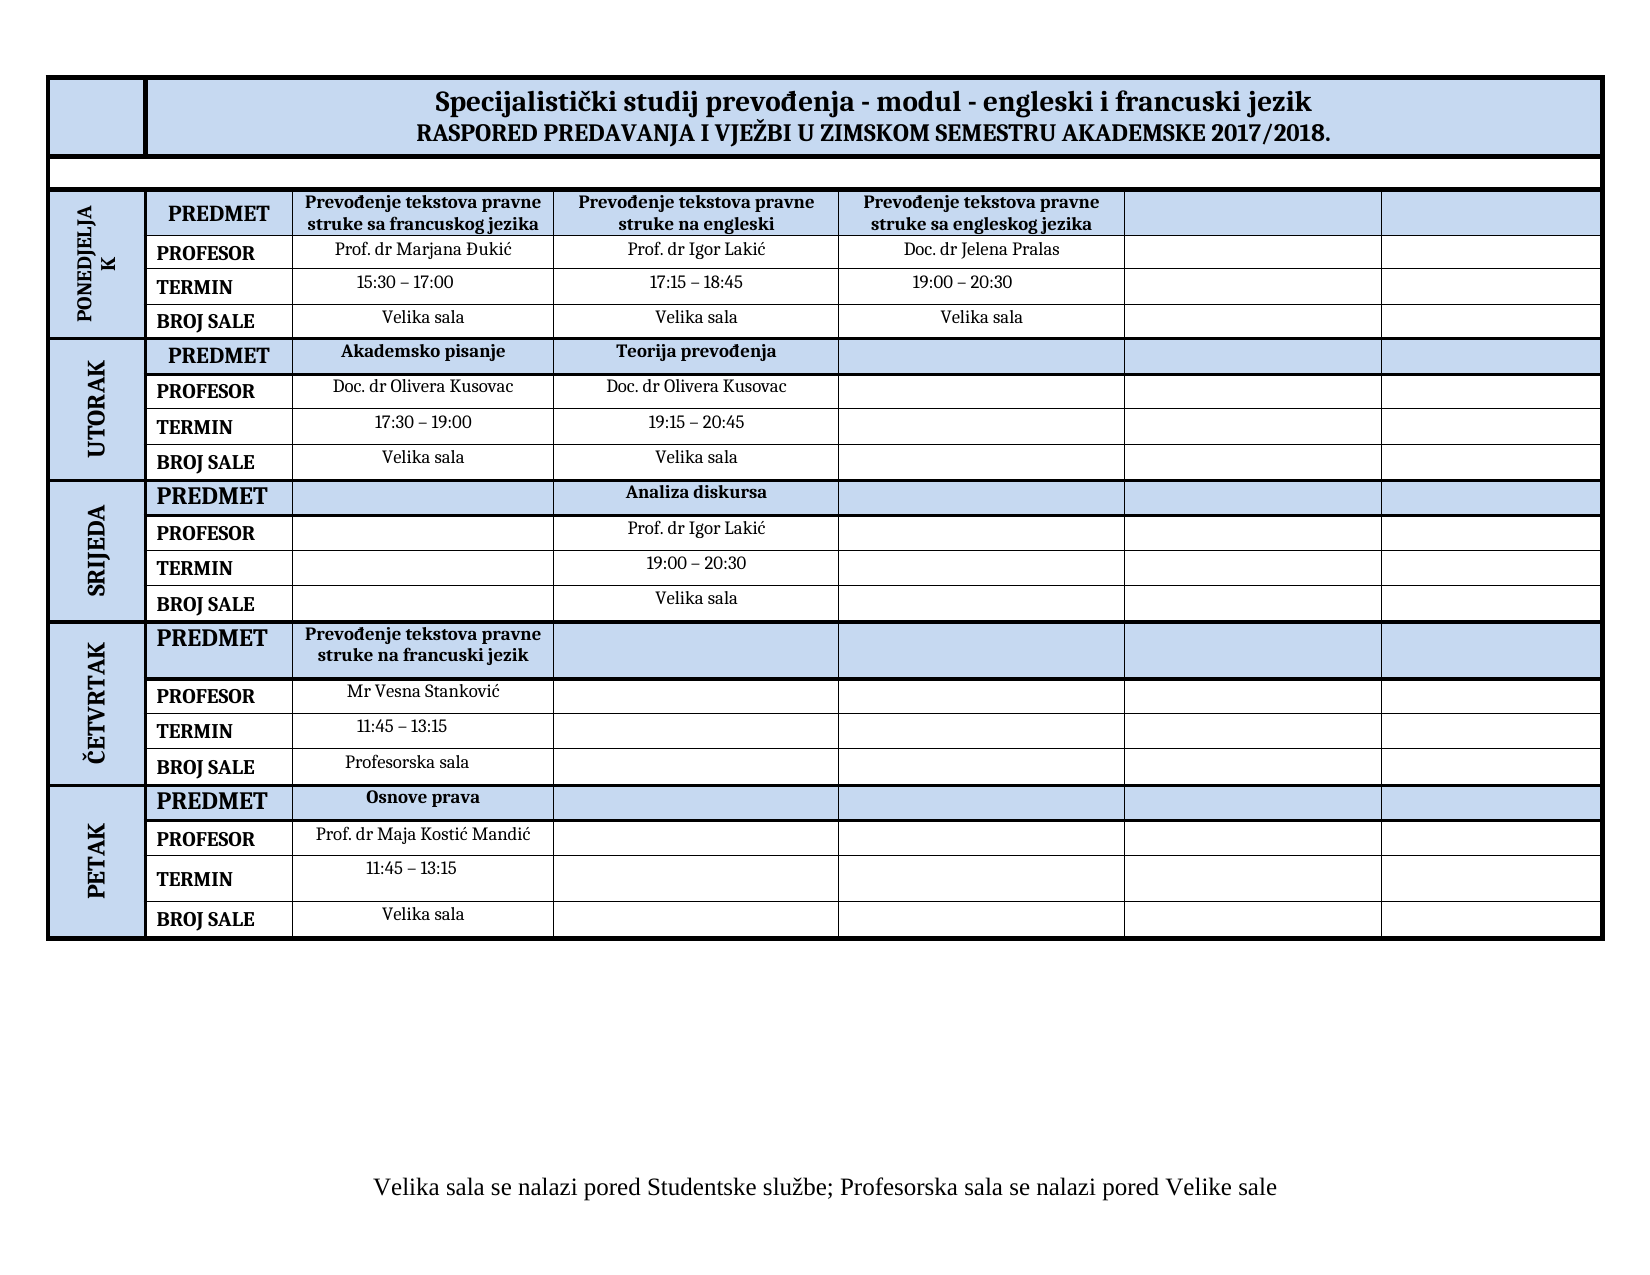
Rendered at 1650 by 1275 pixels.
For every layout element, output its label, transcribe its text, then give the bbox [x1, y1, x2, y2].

table_cell TERMIN [147, 269, 292, 304]
table_cell [1381, 159, 1600, 187]
table_cell [839, 749, 1124, 784]
table_cell [1382, 269, 1600, 304]
table_cell [1125, 192, 1381, 235]
table_cell [1125, 624, 1381, 677]
table_cell [1382, 714, 1600, 748]
table_cell [293, 159, 554, 187]
table_cell Velika sala [554, 586, 838, 620]
table_cell [1125, 822, 1381, 854]
table_cell 17:30 – 19:00 [293, 409, 553, 443]
table_cell PREDMET [147, 624, 292, 677]
table_cell [554, 714, 838, 748]
table_cell PREDMET [147, 787, 292, 819]
table_cell [1382, 376, 1600, 408]
table_cell Profesorska sala [293, 749, 553, 784]
table_cell BROJ SALE [147, 586, 292, 620]
table_cell Velika sala [293, 902, 553, 936]
table_cell TERMIN [147, 856, 292, 901]
table_cell PROFESOR [147, 517, 292, 549]
table_cell Doc. dr Olivera Kusovac [554, 376, 838, 408]
table_cell [839, 681, 1124, 713]
table_cell Velika sala [293, 445, 553, 479]
table_cell Prevođenje tekstova pravne struke sa francuskog jezika [293, 192, 553, 235]
table_cell [839, 482, 1124, 514]
table_cell PROFESOR [147, 236, 292, 268]
table_cell [1382, 236, 1600, 268]
table_cell 11:45 – 13:15 [293, 714, 553, 748]
table_cell Velika sala [554, 305, 838, 337]
table_cell [554, 902, 838, 936]
table_cell PROFESOR [147, 681, 292, 713]
table_cell 17:15 – 18:45 [554, 269, 838, 304]
table_cell Mr Vesna Stanković [293, 681, 553, 713]
table_cell ČETVRTAK [50, 624, 144, 784]
table_cell [293, 586, 553, 620]
table_cell Velika sala [554, 445, 838, 479]
table_cell [1125, 902, 1381, 936]
table_cell [1382, 409, 1600, 443]
table_cell 15:30 – 17:00 [293, 269, 553, 304]
table_cell 19:00 – 20:30 [839, 269, 1124, 304]
table_cell [1125, 749, 1381, 784]
table_cell BROJ SALE [147, 902, 292, 936]
table_cell PETAK [50, 787, 144, 936]
table_cell [1125, 787, 1381, 819]
table_cell Akademsko pisanje [293, 340, 553, 373]
table_cell [1125, 305, 1381, 337]
table_cell [1382, 192, 1600, 235]
table_cell [554, 624, 838, 677]
table_cell [839, 340, 1124, 373]
table_cell [145, 159, 292, 187]
table_cell [839, 586, 1124, 620]
table_cell [839, 902, 1124, 936]
table_cell [1125, 551, 1381, 585]
table_cell [839, 856, 1124, 901]
table_cell [1382, 517, 1600, 549]
table_cell [554, 159, 839, 187]
table_cell [839, 714, 1124, 748]
table_cell [1125, 714, 1381, 748]
table_cell [1382, 340, 1600, 373]
table_cell Prof. dr Igor Lakić [554, 236, 838, 268]
table_cell PROFESOR [147, 376, 292, 408]
table_cell [1382, 482, 1600, 514]
table_cell [50, 159, 145, 187]
table_cell Prof. dr Igor Lakić [554, 517, 838, 549]
table_cell [839, 376, 1124, 408]
table_cell [1125, 586, 1381, 620]
table_cell Prevođenje tekstova pravne struke na engleski [554, 192, 838, 235]
table_cell [1382, 551, 1600, 585]
table_cell PREDMET [147, 192, 292, 235]
table_cell [1382, 681, 1600, 713]
table_cell [839, 517, 1124, 549]
table_cell [1125, 236, 1381, 268]
table_cell [839, 787, 1124, 819]
table_cell [839, 445, 1124, 479]
table_cell 19:15 – 20:45 [554, 409, 838, 443]
table_cell [1124, 159, 1381, 187]
table_cell [839, 551, 1124, 585]
table_cell [1125, 517, 1381, 549]
table_cell Velika sala [293, 305, 553, 337]
table_cell Prevođenje tekstova pravne struke sa engleskog jezika [839, 192, 1124, 235]
table_cell SRIJEDA [50, 482, 144, 620]
table_header [50, 80, 143, 154]
table_cell Prof. dr Marjana Đukić [293, 236, 553, 268]
table_cell Prof. dr Maja Kostić Mandić [293, 822, 553, 854]
table_cell [1125, 409, 1381, 443]
table_cell [1382, 787, 1600, 819]
table_cell [1125, 376, 1381, 408]
table_cell [554, 856, 838, 901]
table_cell [293, 551, 553, 585]
table_cell 19:00 – 20:30 [554, 551, 838, 585]
table_cell BROJ SALE [147, 305, 292, 337]
table_cell Analiza diskursa [554, 482, 838, 514]
table_cell UTORAK [50, 340, 144, 479]
table_cell Doc. dr Olivera Kusovac [293, 376, 553, 408]
table_cell [554, 749, 838, 784]
table_cell [1382, 305, 1600, 337]
table_cell [1125, 445, 1381, 479]
table_cell [839, 409, 1124, 443]
table_cell Doc. dr Jelena Pralas [839, 236, 1124, 268]
table_cell 11:45 – 13:15 [293, 856, 553, 901]
table_cell [554, 822, 838, 854]
table_cell [1125, 681, 1381, 713]
table_cell [839, 159, 1124, 187]
table_cell [839, 624, 1124, 677]
table_cell Velika sala [839, 305, 1124, 337]
table_cell [554, 787, 838, 819]
table_cell [1382, 822, 1600, 854]
table_cell [1125, 269, 1381, 304]
table_header Specijalistički studij prevođenja - modul - engleski i francuski jezik RASPORED PREDAVANJA I VJEŽBI U ZIMSKOM SEMESTRU AKADEMSKE 2017/2018. [148, 80, 1600, 154]
table_cell [839, 822, 1124, 854]
table_cell PROFESOR [147, 822, 292, 854]
table_cell [1382, 586, 1600, 620]
table_cell BROJ SALE [147, 445, 292, 479]
table_cell [1125, 482, 1381, 514]
table_cell Prevođenje tekstova pravne struke na francuski jezik [293, 624, 553, 677]
table_cell [1125, 340, 1381, 373]
table_cell [1382, 856, 1600, 901]
table_cell [1125, 856, 1381, 901]
table_cell [554, 681, 838, 713]
table_cell [293, 517, 553, 549]
table_cell TERMIN [147, 409, 292, 443]
table_cell [1382, 624, 1600, 677]
table_cell [1382, 445, 1600, 479]
table_cell BROJ SALE [147, 749, 292, 784]
table_cell [1382, 902, 1600, 936]
table_cell TERMIN [147, 551, 292, 585]
table_cell [1382, 749, 1600, 784]
table_cell PREDMET [147, 340, 292, 373]
table_cell [293, 482, 553, 514]
table_cell TERMIN [147, 714, 292, 748]
table_cell Teorija prevođenja [554, 340, 838, 373]
table_cell Osnove prava [293, 787, 553, 819]
table_cell PREDMET [147, 482, 292, 514]
table_cell PONEDJELJAK [50, 192, 144, 337]
